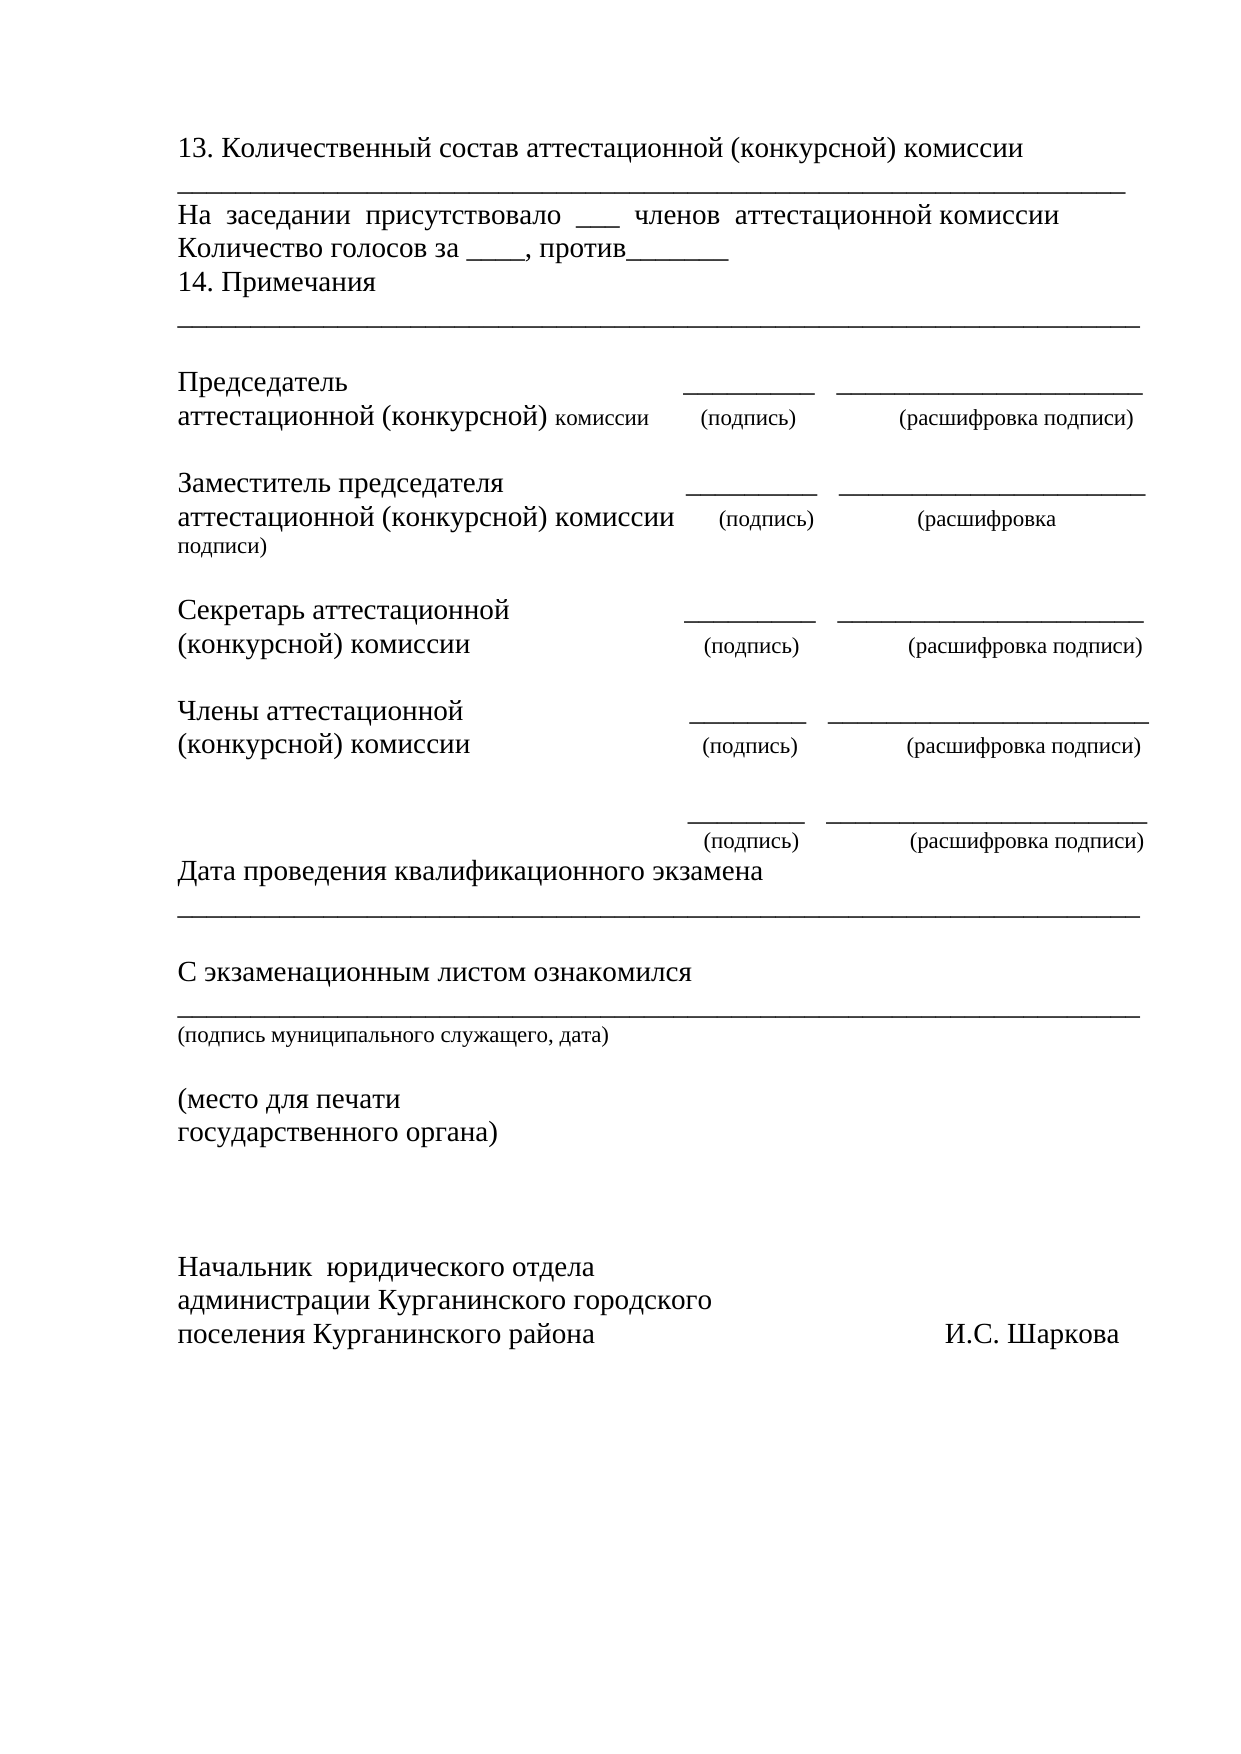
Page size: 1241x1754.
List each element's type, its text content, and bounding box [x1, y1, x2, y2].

text Секретарь аттестационной _________ _____________________ [177, 592, 1152, 626]
text 13. Количественный состав аттестационной (конкурсной) комиссии _________________________________________________________________ [177, 130, 1152, 197]
text С экзаменационным листом ознакомился __________________________________________________________________ [177, 954, 1152, 1021]
text На заседании присутствовало ___ членов аттестационной комиссии [177, 197, 1152, 230]
text аттестационной (конкурсной) комиссии (подпись) (расшифровка подписи) [177, 398, 1152, 432]
text ________ ______________________ [177, 793, 1152, 827]
text (подпись муниципального служащего, дата) [177, 1021, 1152, 1047]
text Заместитель председателя _________ _____________________ [177, 465, 1152, 499]
text Председатель _________ _____________________ [177, 364, 1152, 398]
text (конкурсной) комиссии (подпись) (расшифровка подписи) [177, 626, 1152, 659]
text аттестационной (конкурсной) комиссии (подпись) (расшифровка подписи) [177, 499, 1152, 559]
text 14. Примечания __________________________________________________________________ [177, 264, 1152, 331]
text (конкурсной) комиссии (подпись) (расшифровка подписи) [177, 726, 1152, 760]
text __________________________________________________________________ [177, 887, 1152, 920]
text Начальник юридического отдела администрации Курганинского городского [177, 1249, 1152, 1316]
text Члены аттестационной ________ ______________________ [177, 693, 1152, 726]
text поселения Курганинского района И.С. Шаркова [177, 1316, 1152, 1349]
text государственного органа) [177, 1114, 1152, 1148]
text Количество голосов за ____, против_______ [177, 230, 1152, 264]
text Дата проведения квалификационного экзамена [177, 853, 1152, 887]
text (место для печати [177, 1081, 1152, 1114]
text (подпись) (расшифровка подписи) [177, 827, 1152, 853]
